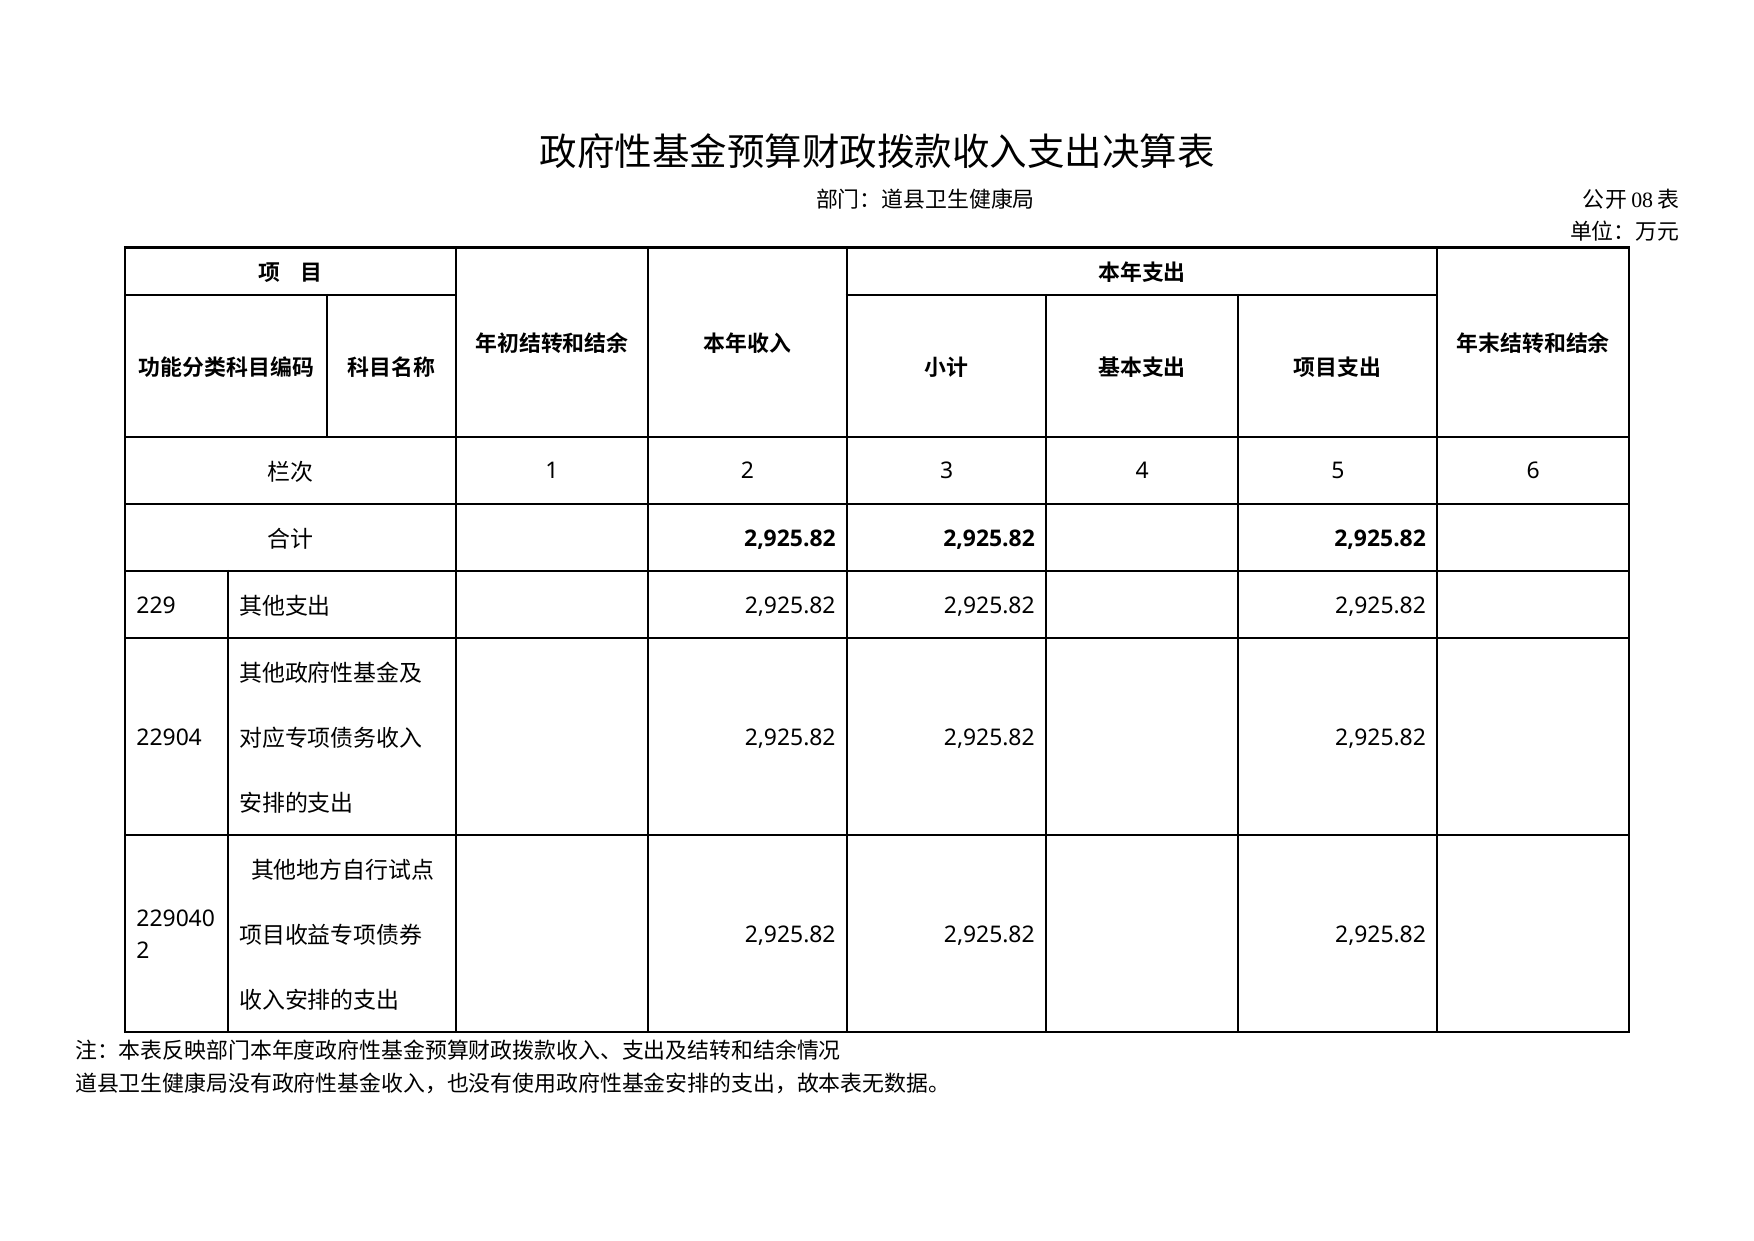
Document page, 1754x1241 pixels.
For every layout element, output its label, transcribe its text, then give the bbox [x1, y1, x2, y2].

table_cell 科目名称 [328, 296, 455, 436]
text 注：本表反映部门本年度政府性基金预算财政拨款收入、支出及结转和结余情况 [75, 1033, 1679, 1066]
table_cell 2 [649, 438, 846, 503]
table_cell 2,925.82 [649, 505, 846, 570]
table_cell 栏次 [126, 438, 455, 503]
table_cell 2,925.82 [1239, 836, 1436, 1031]
table_cell [1047, 639, 1237, 834]
table_cell [457, 572, 647, 637]
table_cell 其他政府性基金及对应专项债务收入安排的支出 [229, 639, 455, 834]
table_header 年初结转和结余 [457, 249, 647, 436]
text 道县卫生健康局没有政府性基金收入，也没有使用政府性基金安排的支出，故本表无数据。 [75, 1066, 1679, 1098]
table_cell [1047, 836, 1237, 1031]
table_cell 2,925.82 [848, 505, 1045, 570]
table_cell 5 [1239, 438, 1436, 503]
table_cell [1438, 836, 1628, 1031]
table_cell 2,925.82 [848, 836, 1045, 1031]
table_cell 其他地方自行试点项目收益专项债券收入安排的支出 [229, 836, 455, 1031]
table_cell 229 [126, 572, 227, 637]
table_cell 2,925.82 [1239, 639, 1436, 834]
table_cell 其他支出 [229, 572, 455, 637]
table_cell 22904 [126, 639, 227, 834]
table_cell 2,925.82 [649, 639, 846, 834]
table_header 本年支出 [848, 249, 1436, 294]
table_cell 6 [1438, 438, 1628, 503]
table_cell 2,925.82 [1239, 505, 1436, 570]
table_cell [457, 505, 647, 570]
table_cell 2290402 [126, 836, 227, 1031]
table_cell 3 [848, 438, 1045, 503]
table_cell [1047, 572, 1237, 637]
table_header 年末结转和结余 [1438, 249, 1628, 436]
table_cell 2,925.82 [649, 572, 846, 637]
table_cell 功能分类科目编码 [126, 296, 326, 436]
table_cell 2,925.82 [848, 572, 1045, 637]
table_cell [1047, 505, 1237, 570]
table_cell 基本支出 [1047, 296, 1237, 436]
text 部门：道县卫生健康局 公开08表 [75, 181, 1679, 214]
table_cell 2,925.82 [1239, 572, 1436, 637]
table_cell [1438, 639, 1628, 834]
table_cell [1438, 572, 1628, 637]
table_cell 2,925.82 [649, 836, 846, 1031]
table_cell 项目支出 [1239, 296, 1436, 436]
table_cell 小计 [848, 296, 1045, 436]
table_cell 2,925.82 [848, 639, 1045, 834]
table_cell 1 [457, 438, 647, 503]
text 政府性基金预算财政拨款收入支出决算表 [75, 116, 1679, 181]
table_cell [1438, 505, 1628, 570]
table_cell 合计 [126, 505, 455, 570]
table_cell [457, 639, 647, 834]
table_cell 4 [1047, 438, 1237, 503]
table_cell [457, 836, 647, 1031]
table_header 项 目 [126, 249, 455, 294]
table_header 本年收入 [649, 249, 846, 436]
text 单位：万元 [75, 214, 1679, 246]
